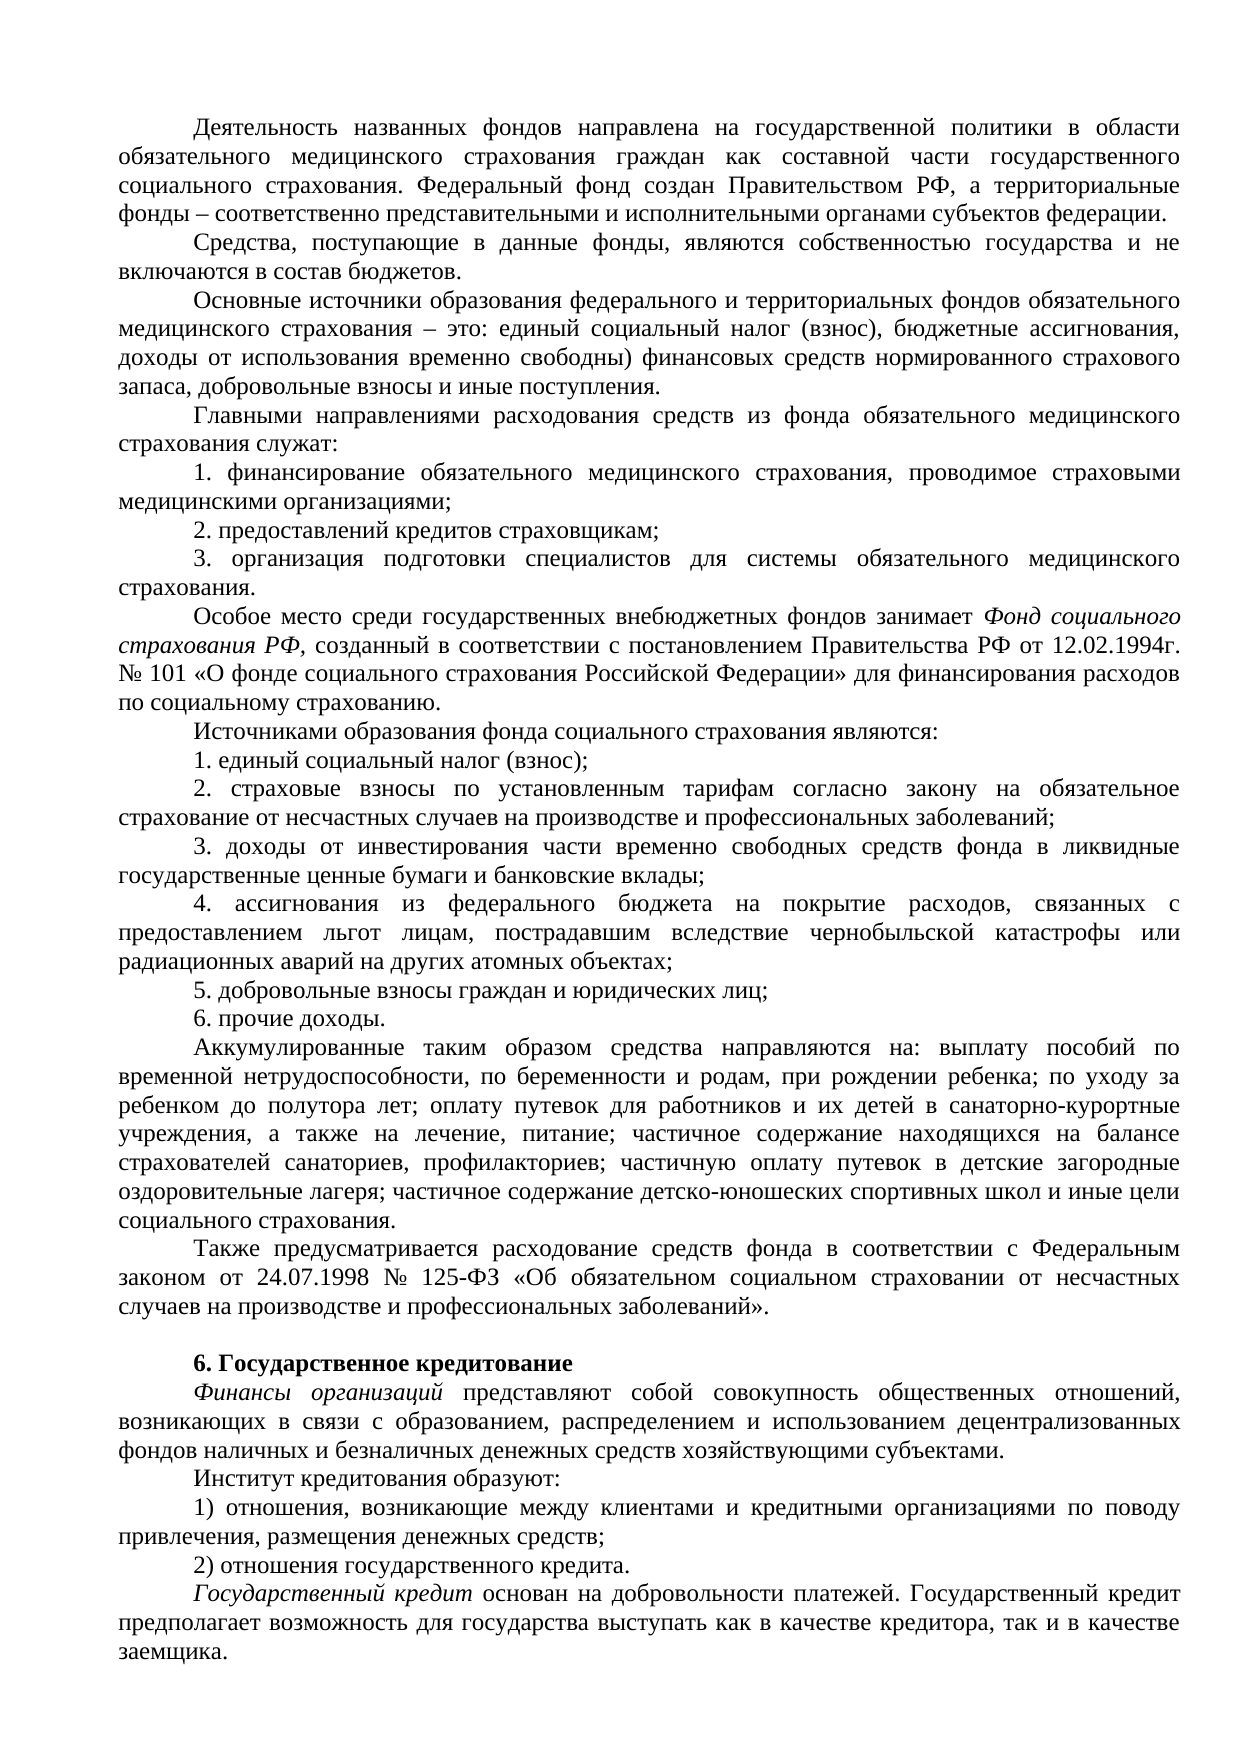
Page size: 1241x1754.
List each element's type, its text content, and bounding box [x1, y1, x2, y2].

text Аккумулированные таким образом средства направляются на: выплату пособий по временной нетрудоспособности, по беременности и родам, при рождении ребенка; по уходу за ребенком до полутора лет; оплату путевок для работников и их детей в санаторно-курортные учреждения, а также на лечение, питание; частичное содержание находящихся на балансе страхователей санаториев, профилакториев; частичную оплату путевок в детские загородные оздоровительные лагеря; частичное содержание детско-юношеских спортивных школ и иные цели социального страхования. [118, 1032, 1181, 1233]
text Государственный кредит основан на добровольности платежей. Государственный кредит предполагает возможность для государства выступать как в качестве кредитора, так и в качестве заемщика. [118, 1578, 1181, 1665]
text 2) отношения государственного кредита. [118, 1550, 1181, 1578]
text 4. ассигнования из федерального бюджета на покрытие расходов, связанных с предоставлением льгот лицам, пострадавшим вследствие чернобыльской катастрофы или радиационных аварий на других атомных объектах; [118, 888, 1181, 975]
text 3. организация подготовки специалистов для системы обязательного медицинского страхования. [118, 543, 1181, 601]
text Финансы организаций представляют собой совокупность общественных отношений, возникающих в связи с образова­нием, распределением и использованием децентрализованных фондов наличных и безналичных денежных средств хозяйствующими субъектами. [118, 1377, 1181, 1463]
text 2. предоставлений кредитов страховщикам; [118, 515, 1181, 543]
text Основные источники образования федерального и территориальных фондов обязательного медицинского страхования – это: единый социальный налог (взнос), бюджетные ассигнования, доходы от использования временно свободны) финансовых средств нормированного страхового запаса, добровольные взносы и иные поступления. [118, 285, 1181, 400]
text Институт кредитования образуют: [118, 1463, 1181, 1492]
text Особое место среди государственных внебюджетных фондов занимает Фонд социального страхования РФ, созданный в соответствии с постановлением Правительства РФ от 12.02.1994г. № 101 «О фонде социального страхования Российской Федерации» для финансирования расходов по социальному страхованию. [118, 601, 1181, 716]
text Главными направлениями расходования средств из фонда обязательного медицинского страхования служат: [118, 400, 1181, 457]
text 2. страховые взносы по установленным тарифам согласно закону на обязательное страхование от несчастных случаев на производстве и профессиональных заболеваний; [118, 773, 1181, 831]
text 1) отношения, возникающие между клиентами и кредитными организациями по поводу привлечения, размещения денежных средств; [118, 1492, 1181, 1550]
text 1. финансирование обязательного медицинского страхования, проводимое страховыми медицинскими организациями; [118, 457, 1181, 515]
text Источниками образования фонда социального страхования являются: [118, 716, 1181, 745]
text 3. доходы от инвестирования части временно свободных средств фонда в ликвидные государственные ценные бумаги и банковские вклады; [118, 831, 1181, 888]
text Деятельность названных фондов направлена на государственной политики в области обязательного медицинского страхования граждан как составной части государственного социального страхования. Федеральный фонд создан Правительством РФ, а территориальные фонды – соответственно представительными и исполнительными органами субъектов федерации. [118, 112, 1181, 227]
text 1. единый социальный налог (взнос); [118, 745, 1181, 773]
text Также предусматривается расходование средств фонда в соответствии с Федеральным законом от 24.07.1998 № 125-ФЗ «Об обязательном социальном страховании от несчастных случаев на производстве и профессиональных заболеваний». [118, 1233, 1181, 1320]
text 6. Государственное кредитование [118, 1348, 1181, 1377]
text 5. добровольные взносы граждан и юридических лиц; [118, 975, 1181, 1003]
text 6. прочие доходы. [118, 1003, 1181, 1032]
text Средства, поступающие в данные фонды, являются собственностью государства и не включаются в состав бюджетов. [118, 227, 1181, 285]
